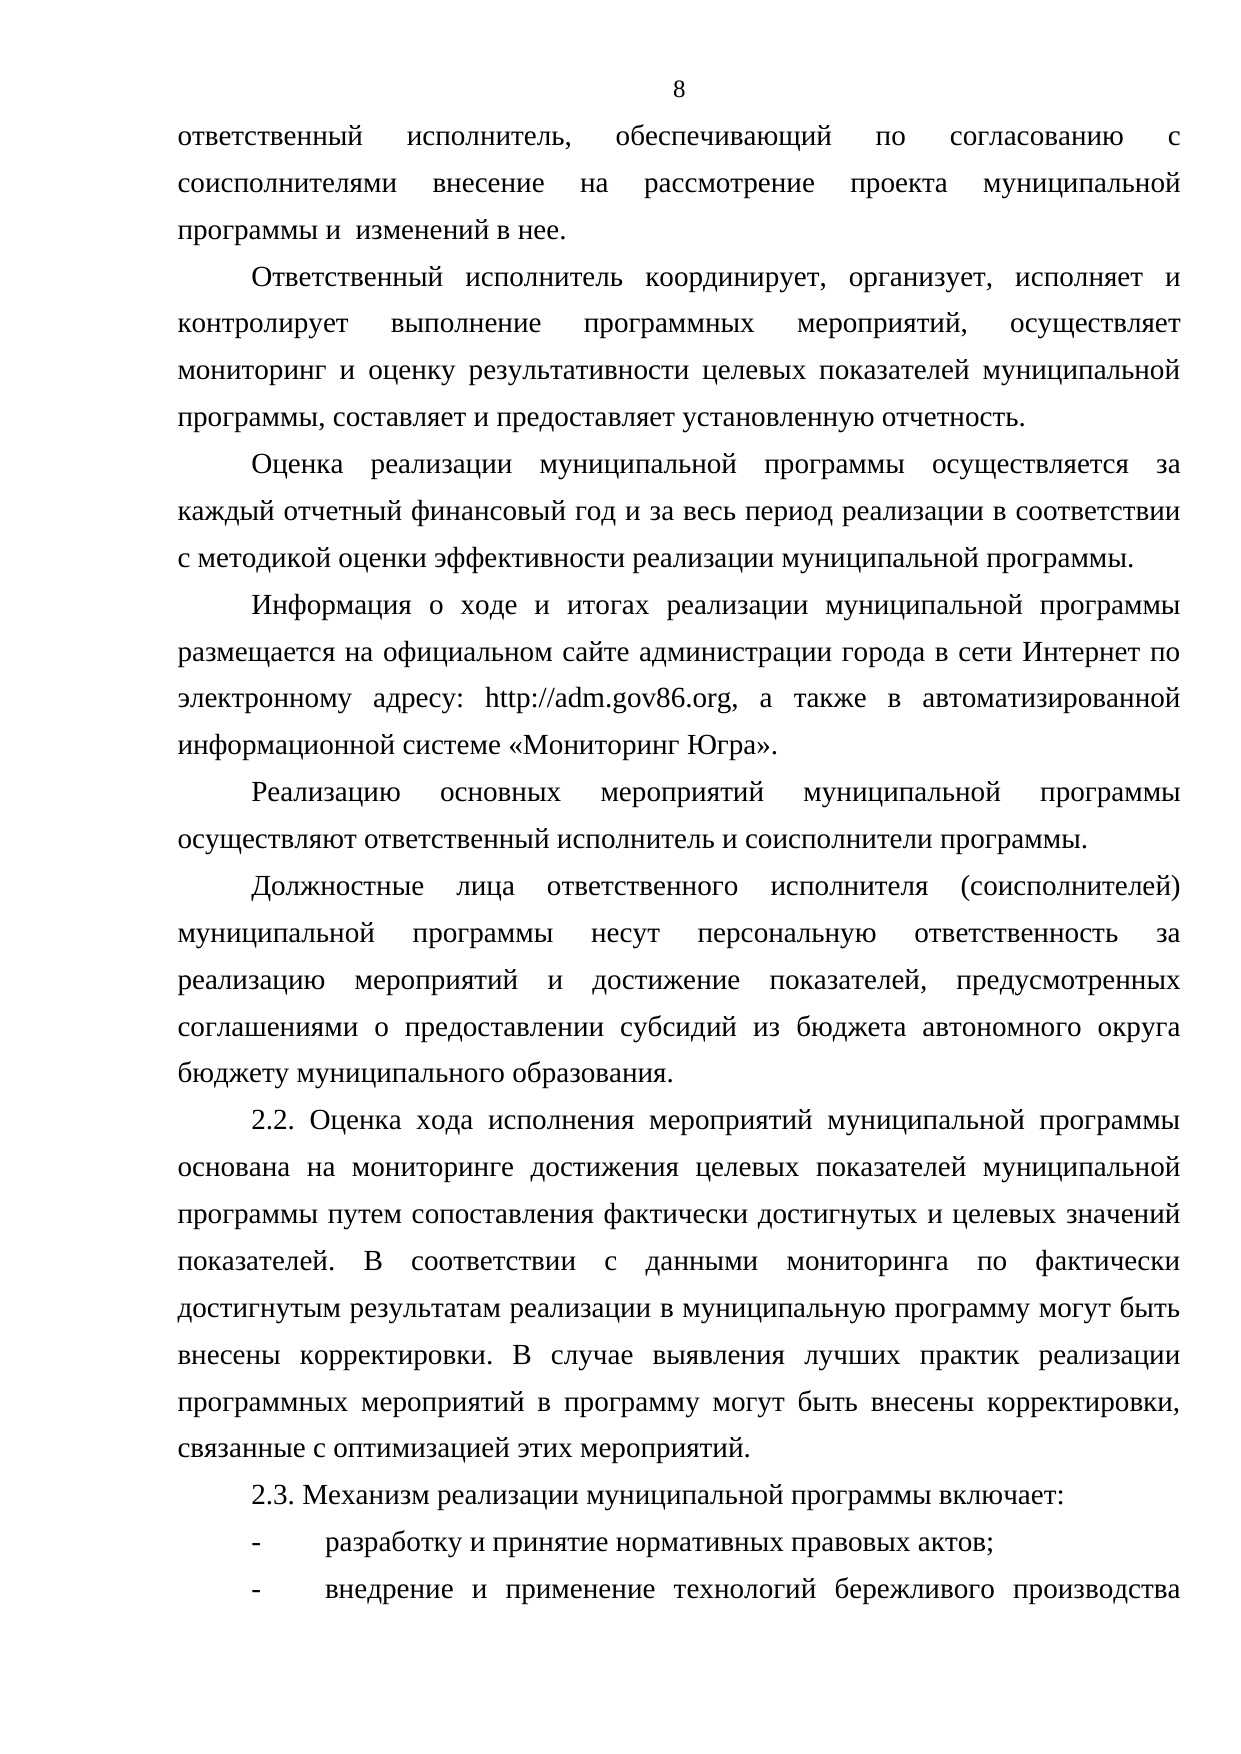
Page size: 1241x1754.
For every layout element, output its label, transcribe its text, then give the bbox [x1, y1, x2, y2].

text Ответственный исполнитель координирует, организует, исполняет и контролирует выполнение программных мероприятий, осуществляет мониторинг и оценку результативности целевых показателей муниципальной программы, составляет и предоставляет установленную отчетность. [177, 259, 1181, 433]
text 2.2. Оценка хода исполнения мероприятий муниципальной программы основана на мониторинге достижения целевых показателей муниципальной программы путем сопоставления фактически достигнутых и целевых значений показателей. В соответствии с данными мониторинга по фактически достигнутым результатам реализации в муниципальную программу могут быть внесены корректировки. В случае выявления лучших практик реализации программных мероприятий в программу могут быть внесены корректировки, связанные с оптимизацией этих мероприятий. [177, 1102, 1181, 1464]
text Информация о ходе и итогах реализации муниципальной программы размещается на официальном сайте администрации города в сети Интернет по электронному адресу: http://adm.gov86.org, а также в автоматизированной информационной системе «Мониторинг Югра». [177, 587, 1181, 761]
text Оценка реализации муниципальной программы осуществляется за каждый отчетный финансовый год и за весь период реализации в соответствии с методикой оценки эффективности реализации муниципальной программы. [177, 446, 1181, 573]
text 2.3. Механизм реализации муниципальной программы включает: [177, 1477, 1181, 1511]
text Должностные лица ответственного исполнителя (соисполнителей) муниципальной программы несут персональную ответственность за реализацию мероприятий и достижение показателей, предусмотренных соглашениями о предоставлении субсидий из бюджета автономного округа бюджету муниципального образования. [177, 868, 1181, 1089]
text - разработку и принятие нормативных правовых актов; [177, 1524, 1181, 1558]
text Реализацию основных мероприятий муниципальной программы осуществляют ответственный исполнитель и соисполнители программы. [177, 774, 1181, 855]
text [177, 1571, 1181, 1605]
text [177, 118, 1181, 245]
